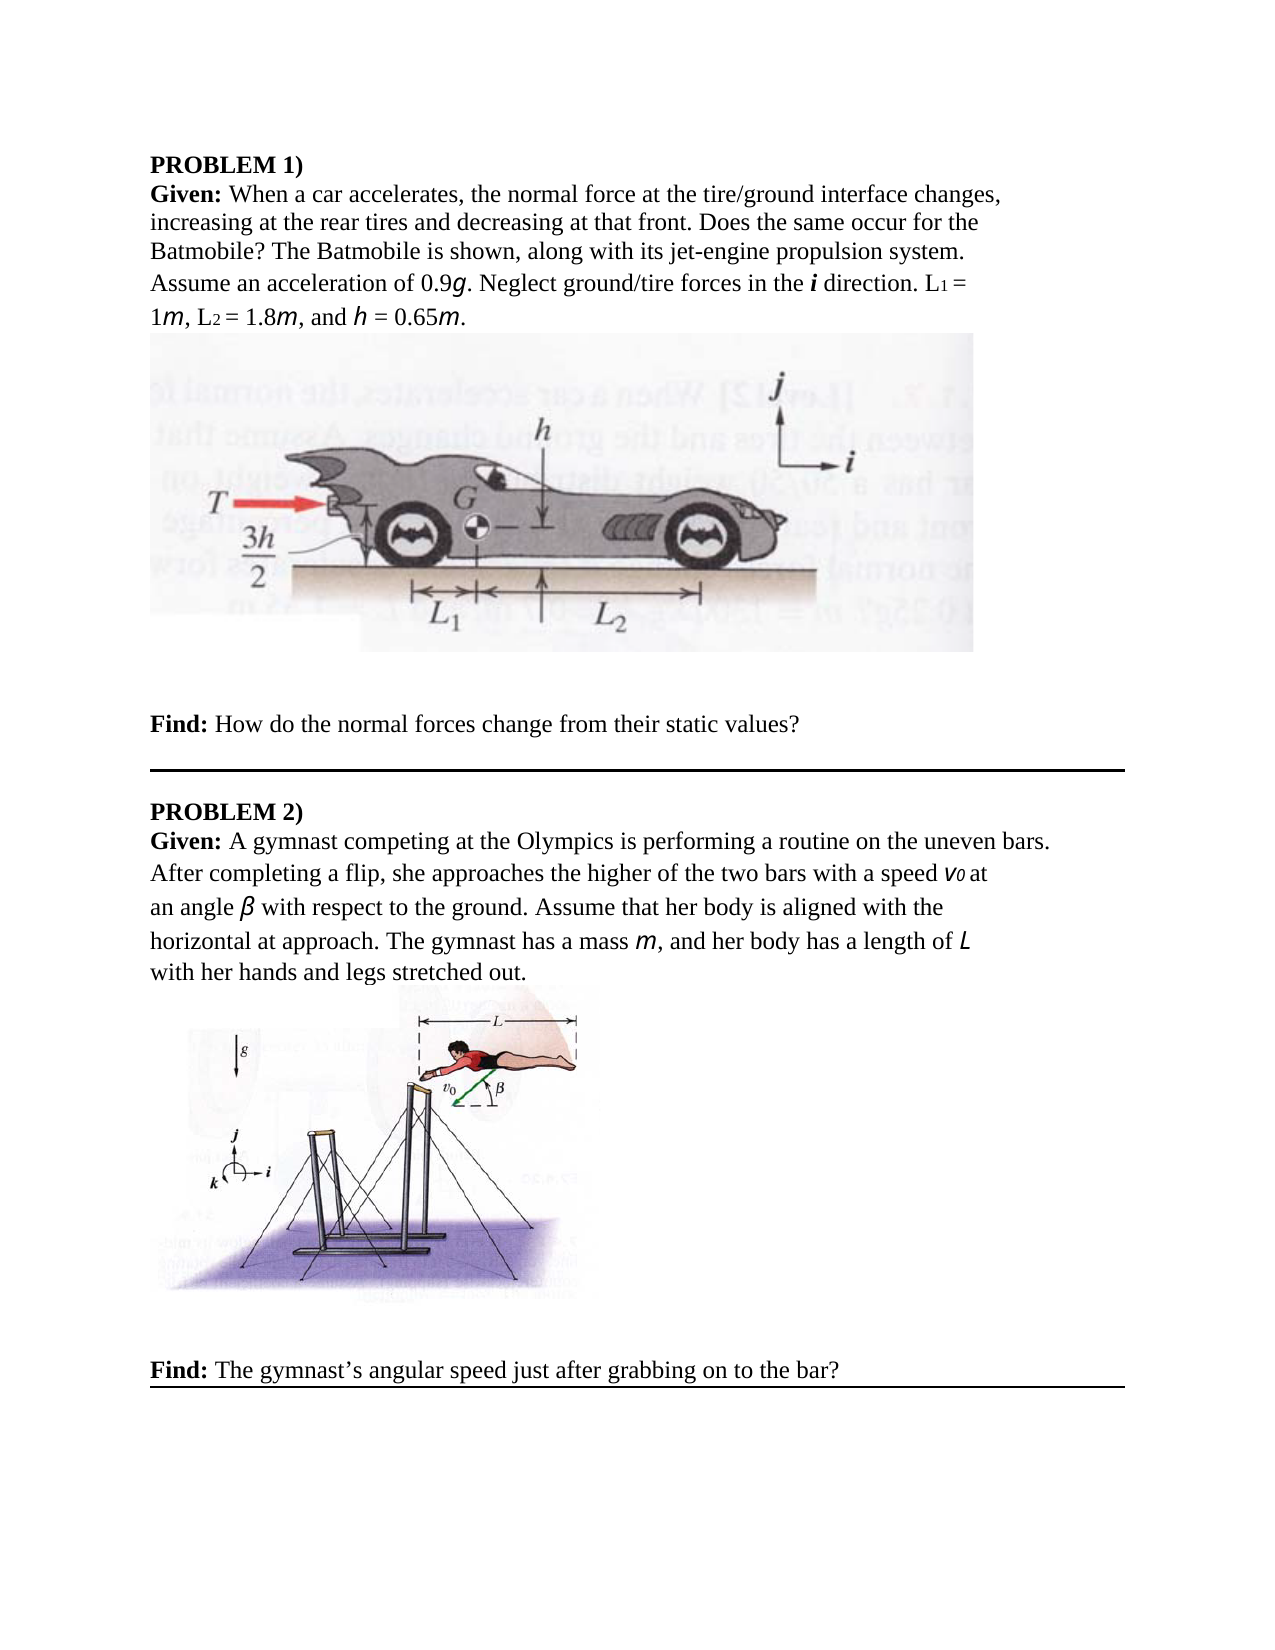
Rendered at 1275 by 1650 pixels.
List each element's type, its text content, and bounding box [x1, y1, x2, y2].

text 1m, L2 = 1.8m, and h = 0.65m. [150, 299, 1125, 333]
text Find: How do the normal forces change from their static values? [150, 709, 1125, 738]
text increasing at the rear tires and decreasing at that front. Does the same occur for the [150, 207, 1125, 236]
text Given: When a car accelerates, the normal force at the tire/ground interface changes, [150, 179, 1125, 207]
text PROBLEM 2) [150, 797, 1125, 826]
text Given: A gymnast competing at the Olympics is performing a routine on the uneven bars. [150, 826, 1125, 855]
text After completing a flip, she approaches the higher of the two bars with a speed v0 at [150, 855, 1125, 889]
text Batmobile? The Batmobile is shown, along with its jet-engine propulsion system. [150, 236, 1125, 265]
text an angle β with respect to the ground. Assume that her body is aligned with the [150, 889, 1125, 923]
text Assume an acceleration of 0.9g. Neglect ground/tire forces in the i direction. L1 = [150, 265, 1125, 299]
text Find: The gymnast’s angular speed just after grabbing on to the bar? [150, 1355, 1125, 1386]
text PROBLEM 1) [150, 150, 1125, 179]
text with her hands and legs stretched out. [150, 957, 1125, 986]
text horizontal at approach. The gymnast has a mass m, and her body has a length of L [150, 923, 1125, 957]
